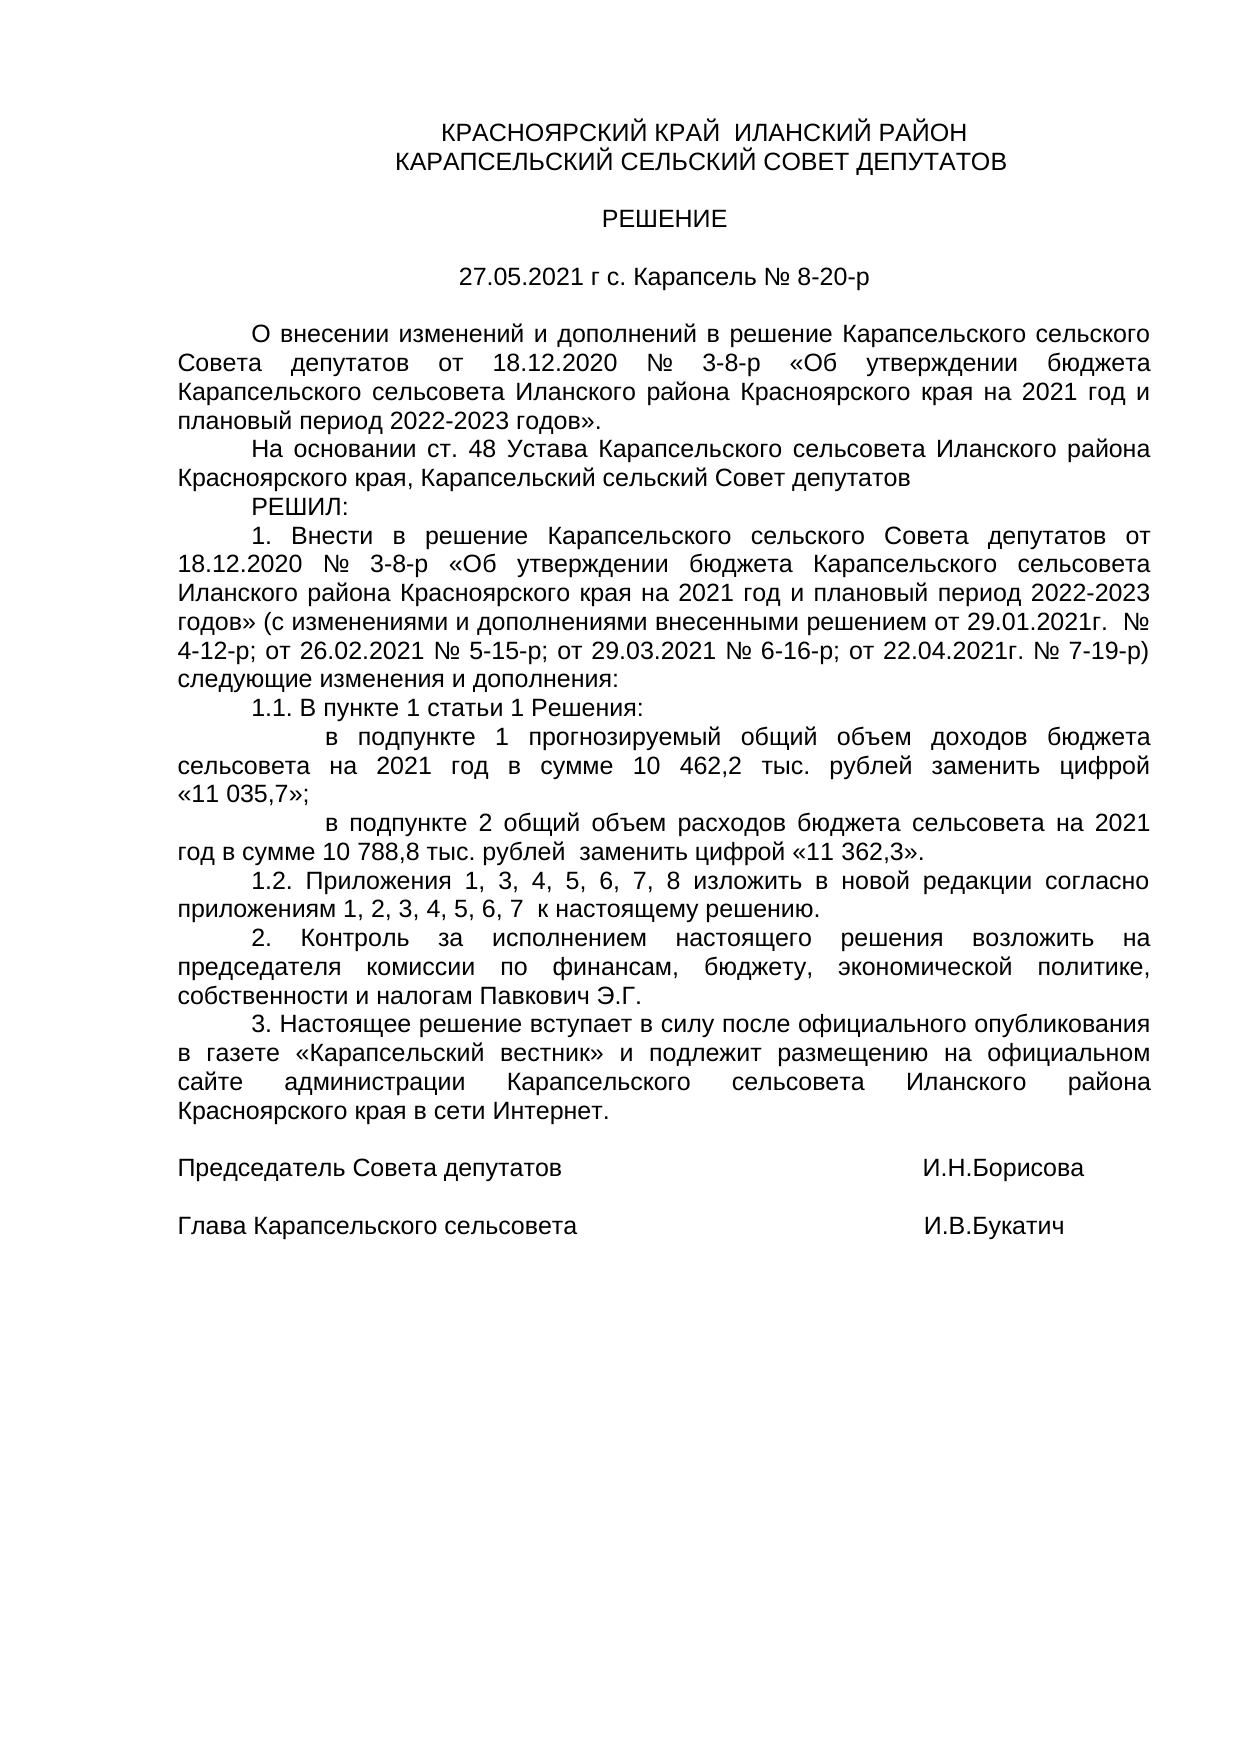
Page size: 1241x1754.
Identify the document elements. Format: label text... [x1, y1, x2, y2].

subtitle КАРАПСЕЛЬСКИЙ СЕЛЬСКИЙ СОВЕТ ДЕПУТАТОВ [251, 147, 1152, 176]
text 1.1. В пункте 1 статьи 1 Решения: [177, 693, 1152, 722]
text 1. Внести в решение Карапсельского сельского Совета депутатов от 18.12.2020 № 3-8-р «Об утверждении бюджета Карапсельского сельсовета Иланского района Красноярского края на 2021 год и плановый период 2022-2023 годов» (с изменениями и дополнениями внесенными решением от 29.01.2021г. № 4-12-р; от 26.02.2021 № 5-15-р; от 29.03.2021 № 6-16-р; от 22.04.2021г. № 7-19-р) следующие изменения и дополнения: [177, 521, 1152, 693]
title РЕШЕНИЕ [177, 204, 1152, 233]
text Председатель Совета депутатов И.Н.Борисова [177, 1153, 1152, 1182]
text О внесении изменений и дополнений в решение Карапсельского сельского Совета депутатов от 18.12.2020 № 3-8-р «Об утверждении бюджета Карапсельского сельсовета Иланского района Красноярского края на 2021 год и плановый период 2022-2023 годов». [177, 319, 1152, 434]
text в подпункте 2 общий объем расходов бюджета сельсовета на 2021 год в сумме 10 788,8 тыс. рублей заменить цифрой «11 362,3». [177, 808, 1152, 866]
text 3. Настоящее решение вступает в силу после официального опубликования в газете «Карапсельский вестник» и подлежит размещению на официальном сайте администрации Карапсельского сельсовета Иланского района Красноярского края в сети Интернет. [177, 1009, 1152, 1124]
text На основании ст. 48 Устава Карапсельского сельсовета Иланского района Красноярского края, Карапсельский сельский Совет депутатов [177, 434, 1152, 492]
text Глава Карапсельского сельсовета И.В.Букатич [177, 1211, 1152, 1239]
text в подпункте 1 прогнозируемый общий объем доходов бюджета сельсовета на 2021 год в сумме 10 462,2 тыс. рублей заменить цифрой «11 035,7»; [177, 722, 1152, 808]
text РЕШИЛ: [177, 492, 1152, 521]
text 27.05.2021 г с. Карапсель № 8-20-р [177, 262, 1152, 291]
title КРАСНОЯРСКИЙ КРАЙ ИЛАНСКИЙ РАЙОН [177, 118, 1231, 147]
text 2. Контроль за исполнением настоящего решения возложить на председателя комиссии по финансам, бюджету, экономической политике, собственности и налогам Павкович Э.Г. [177, 923, 1152, 1009]
text 1.2. Приложения 1, 3, 4, 5, 6, 7, 8 изложить в новой редакции согласно приложениям 1, 2, 3, 4, 5, 6, 7 к настоящему решению. [177, 866, 1152, 923]
